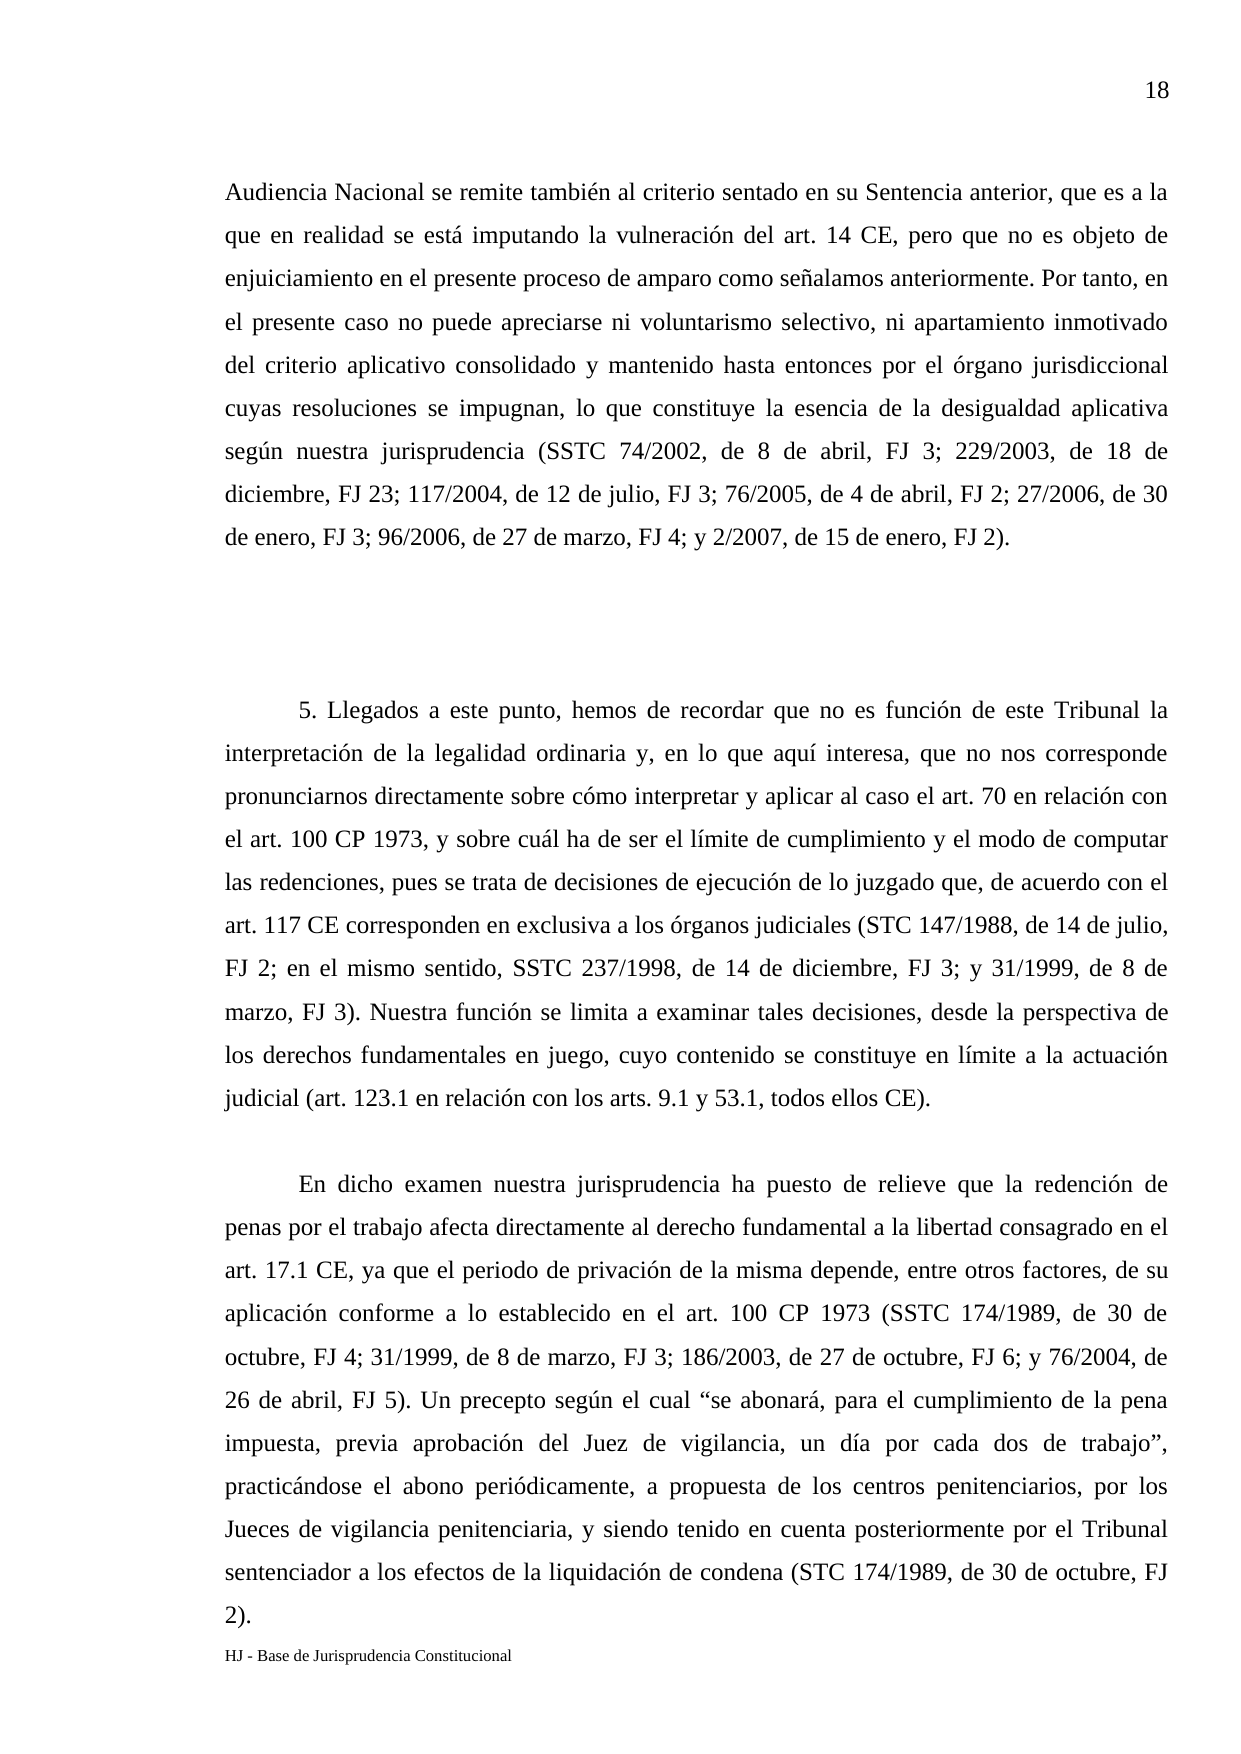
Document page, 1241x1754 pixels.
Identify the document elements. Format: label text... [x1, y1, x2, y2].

text En dicho examen nuestra jurisprudencia ha puesto de relieve que la redención de penas por el trabajo afecta directamente al derecho fundamental a la libertad consagrado en el art. 17.1 CE, ya que el periodo de privación de la misma depende, entre otros factores, de su aplicación conforme a lo establecido en el art. 100 CP 1973 (SSTC 174/1989, de 30 de octubre, FJ 4; 31/1999, de 8 de marzo, FJ 3; 186/2003, de 27 de octubre, FJ 6; y 76/2004, de 26 de abril, FJ 5). Un precepto según el cual “se abonará, para el cumplimiento de la pena impuesta, previa aprobación del Juez de vigilancia, un día por cada dos de trabajo”, practicándose el abono periódicamente, a propuesta de los centros penitenciarios, por los Jueces de vigilancia penitenciaria, y siendo tenido en cuenta posteriormente por el Tribunal sentenciador a los efectos de la liquidación de condena (STC 174/1989, de 30 de octubre, FJ 2). [224, 1169, 1169, 1629]
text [224, 177, 1169, 551]
text 5. Llegados a este punto, hemos de recordar que no es función de este Tribunal la interpretación de la legalidad ordinaria y, en lo que aquí interesa, que no nos corresponde pronunciarnos directamente sobre cómo interpretar y aplicar al caso el art. 70 en relación con el art. 100 CP 1973, y sobre cuál ha de ser el límite de cumplimiento y el modo de computar las redenciones, pues se trata de decisiones de ejecución de lo juzgado que, de acuerdo con el art. 117 CE corresponden en exclusiva a los órganos judiciales (STC 147/1988, de 14 de julio, FJ 2; en el mismo sentido, SSTC 237/1998, de 14 de diciembre, FJ 3; y 31/1999, de 8 de marzo, FJ 3). Nuestra función se limita a examinar tales decisiones, desde la perspectiva de los derechos fundamentales en juego, cuyo contenido se constituye en límite a la actuación judicial (art. 123.1 en relación con los arts. 9.1 y 53.1, todos ellos CE). [224, 695, 1169, 1112]
